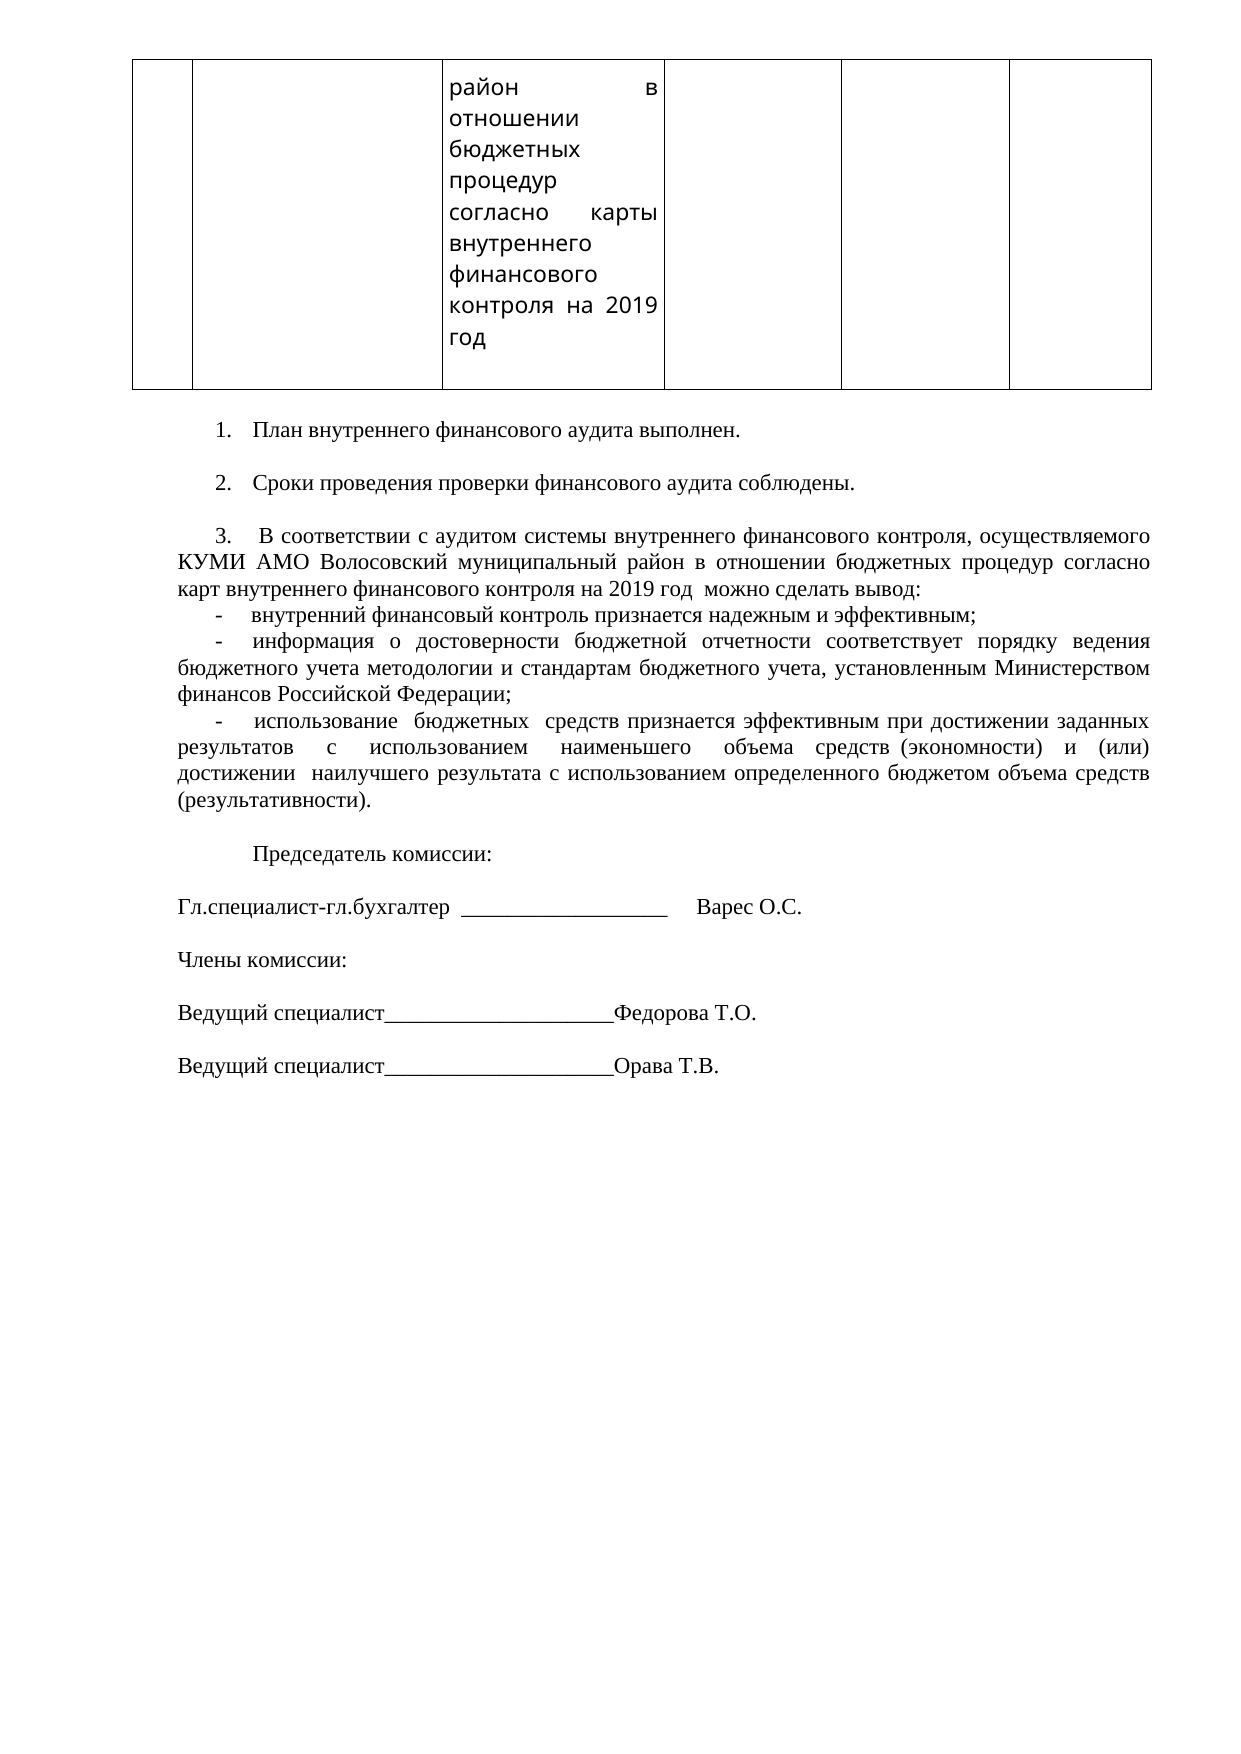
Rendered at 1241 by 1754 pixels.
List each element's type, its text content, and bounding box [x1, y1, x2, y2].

text Ведущий специалист____________________Федорова Т.О. [177, 999, 1152, 1025]
text Ведущий специалист____________________Орава Т.В. [177, 1052, 1152, 1078]
list План внутреннего финансового аудита выполнен. [215, 417, 1152, 443]
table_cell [842, 60, 1009, 389]
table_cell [443, 60, 664, 389]
list В соответствии с аудитом системы внутреннего финансового контроля, осуществляемого КУМИ АМО Волосовский муниципальный район в отношении бюджетных процедур согласно карт внутреннего финансового контроля на 2019 год можно сделать вывод: [177, 522, 1152, 601]
list Сроки проведения проверки финансового аудита соблюдены. [215, 469, 1152, 496]
list Председатель комиссии: [252, 840, 1152, 867]
text Члены комиссии: [177, 946, 1152, 972]
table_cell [193, 60, 442, 389]
text - использование бюджетных средств признается эффективным при достижении заданных результатов с использованием наименьшего объема средств (экономности) и (или) достижении наилучшего результата с использованием определенного бюджетом объема средств (результативности). [177, 707, 1152, 812]
text Гл.специалист-гл.бухгалтер __________________ Варес О.С. [177, 893, 1152, 919]
table_cell - [1010, 60, 1151, 389]
table_cell 1 [133, 60, 192, 389]
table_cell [665, 60, 841, 389]
text - внутренний финансовый контроль признается надежным и эффективным; [177, 601, 1152, 627]
text - информация о достоверности бюджетной отчетности соответствует порядку ведения бюджетного учета методологии и стандартам бюджетного учета, установленным Министерством финансов Российской Федерации; [177, 628, 1152, 707]
